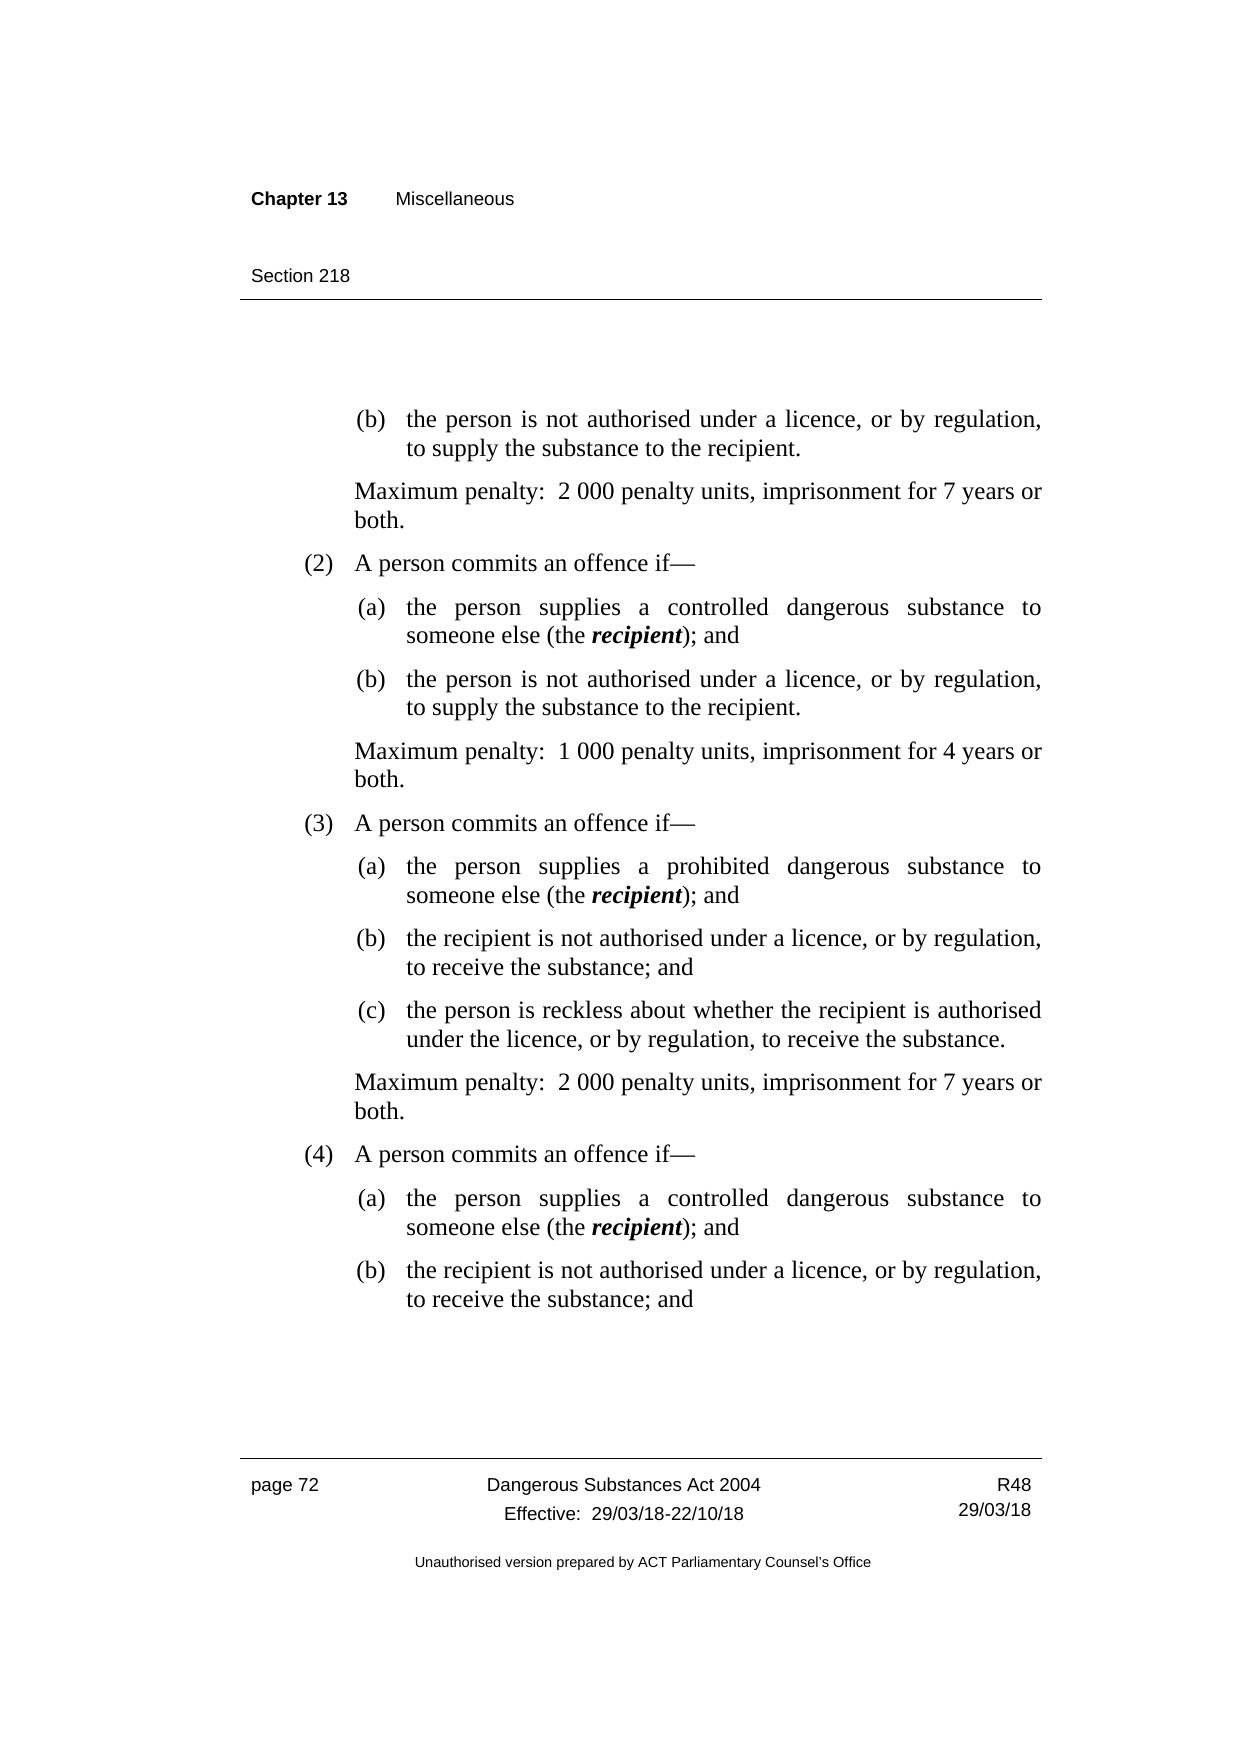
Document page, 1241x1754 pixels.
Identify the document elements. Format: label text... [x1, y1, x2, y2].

text (c) the person is reckless about whether the recipient is authorised under the licence, or by regulation, to receive the substance. [239, 995, 1042, 1053]
text (3) A person commits an offence if— [239, 808, 1042, 837]
text Maximum penalty: 1 000 penalty units, imprisonment for 4 years or both. [354, 736, 1042, 793]
text (a) the person supplies a prohibited dangerous substance to someone else (the recipient); and [239, 851, 1042, 909]
text (b) the person is not authorised under a licence, or by regulation, to supply the substance to the recipient. [239, 404, 1042, 462]
text (a) the person supplies a controlled dangerous substance to someone else (the recipient); and [239, 1183, 1042, 1240]
text (b) the recipient is not authorised under a licence, or by regulation, to receive the substance; and [239, 923, 1042, 981]
text (b) the recipient is not authorised under a licence, or by regulation, to receive the substance; and [239, 1255, 1042, 1312]
text (a) the person supplies a controlled dangerous substance to someone else (the recipient); and [239, 592, 1042, 649]
text (4) A person commits an offence if— [239, 1139, 1042, 1168]
text (b) the person is not authorised under a licence, or by regulation, to supply the substance to the recipient. [239, 664, 1042, 721]
text Maximum penalty: 2 000 penalty units, imprisonment for 7 years or both. [354, 1067, 1042, 1125]
text (2) A person commits an offence if— [239, 548, 1042, 577]
text Maximum penalty: 2 000 penalty units, imprisonment for 7 years or both. [354, 476, 1042, 534]
